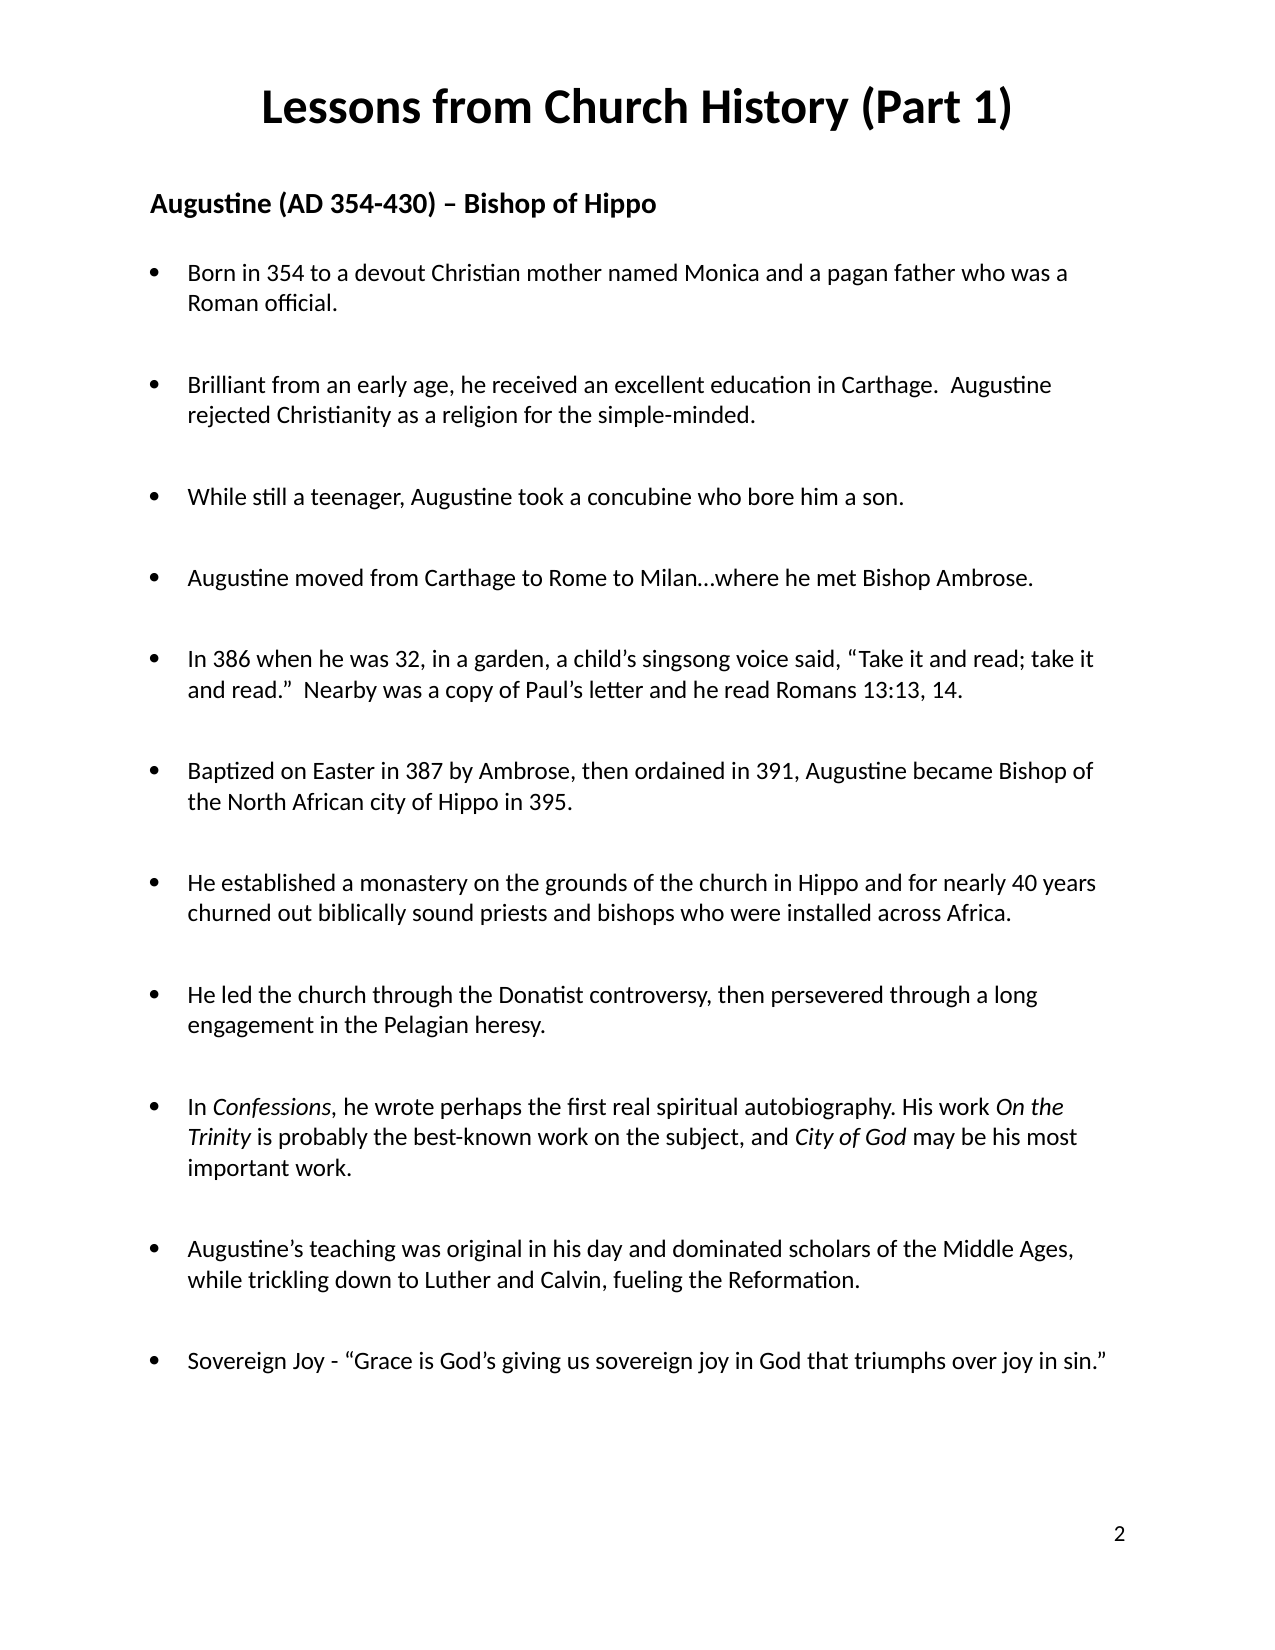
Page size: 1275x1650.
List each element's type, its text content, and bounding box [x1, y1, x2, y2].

list Born in 354 to a devout Christian mother named Monica and a pagan father who was a Roman official. [150, 257, 1125, 318]
list Baptized on Easter in 387 by Ambrose, then ordained in 391, Augustine became Bishop of the North African city of Hippo in 395. [150, 755, 1125, 816]
list Augustine moved from Carthage to Rome to Milan…where he met Bishop Ambrose. [150, 562, 1125, 592]
list While still a teenager, Augustine took a concubine who bore him a son. [150, 481, 1125, 511]
text Augustine (AD 354-430) – Bishop of Hippo [150, 186, 1125, 221]
list In 386 when he was 32, in a garden, a child’s singsong voice said, “Take it and read; take it and read.” Nearby was a copy of Paul’s letter and he read Romans 13:13, 14. [150, 643, 1125, 704]
list Sovereign Joy - “Grace is God’s giving us sovereign joy in God that triumphs over joy in sin.” [150, 1345, 1125, 1376]
list He established a monastery on the grounds of the church in Hippo and for nearly 40 years churned out biblically sound priests and bishops who were installed across Africa. [150, 867, 1125, 928]
list Brilliant from an early age, he received an excellent education in Carthage. Augustine rejected Christianity as a religion for the simple-minded. [150, 369, 1125, 430]
list In Confessions, he wrote perhaps the first real spiritual autobiography. His work On the Trinity is probably the best-known work on the subject, and City of God may be his most important work. [150, 1091, 1125, 1182]
list Augustine’s teaching was original in his day and dominated scholars of the Middle Ages, while trickling down to Luther and Calvin, fueling the Reformation. [150, 1233, 1125, 1294]
list He led the church through the Donatist controversy, then persevered through a long engagement in the Pelagian heresy. [150, 979, 1125, 1040]
